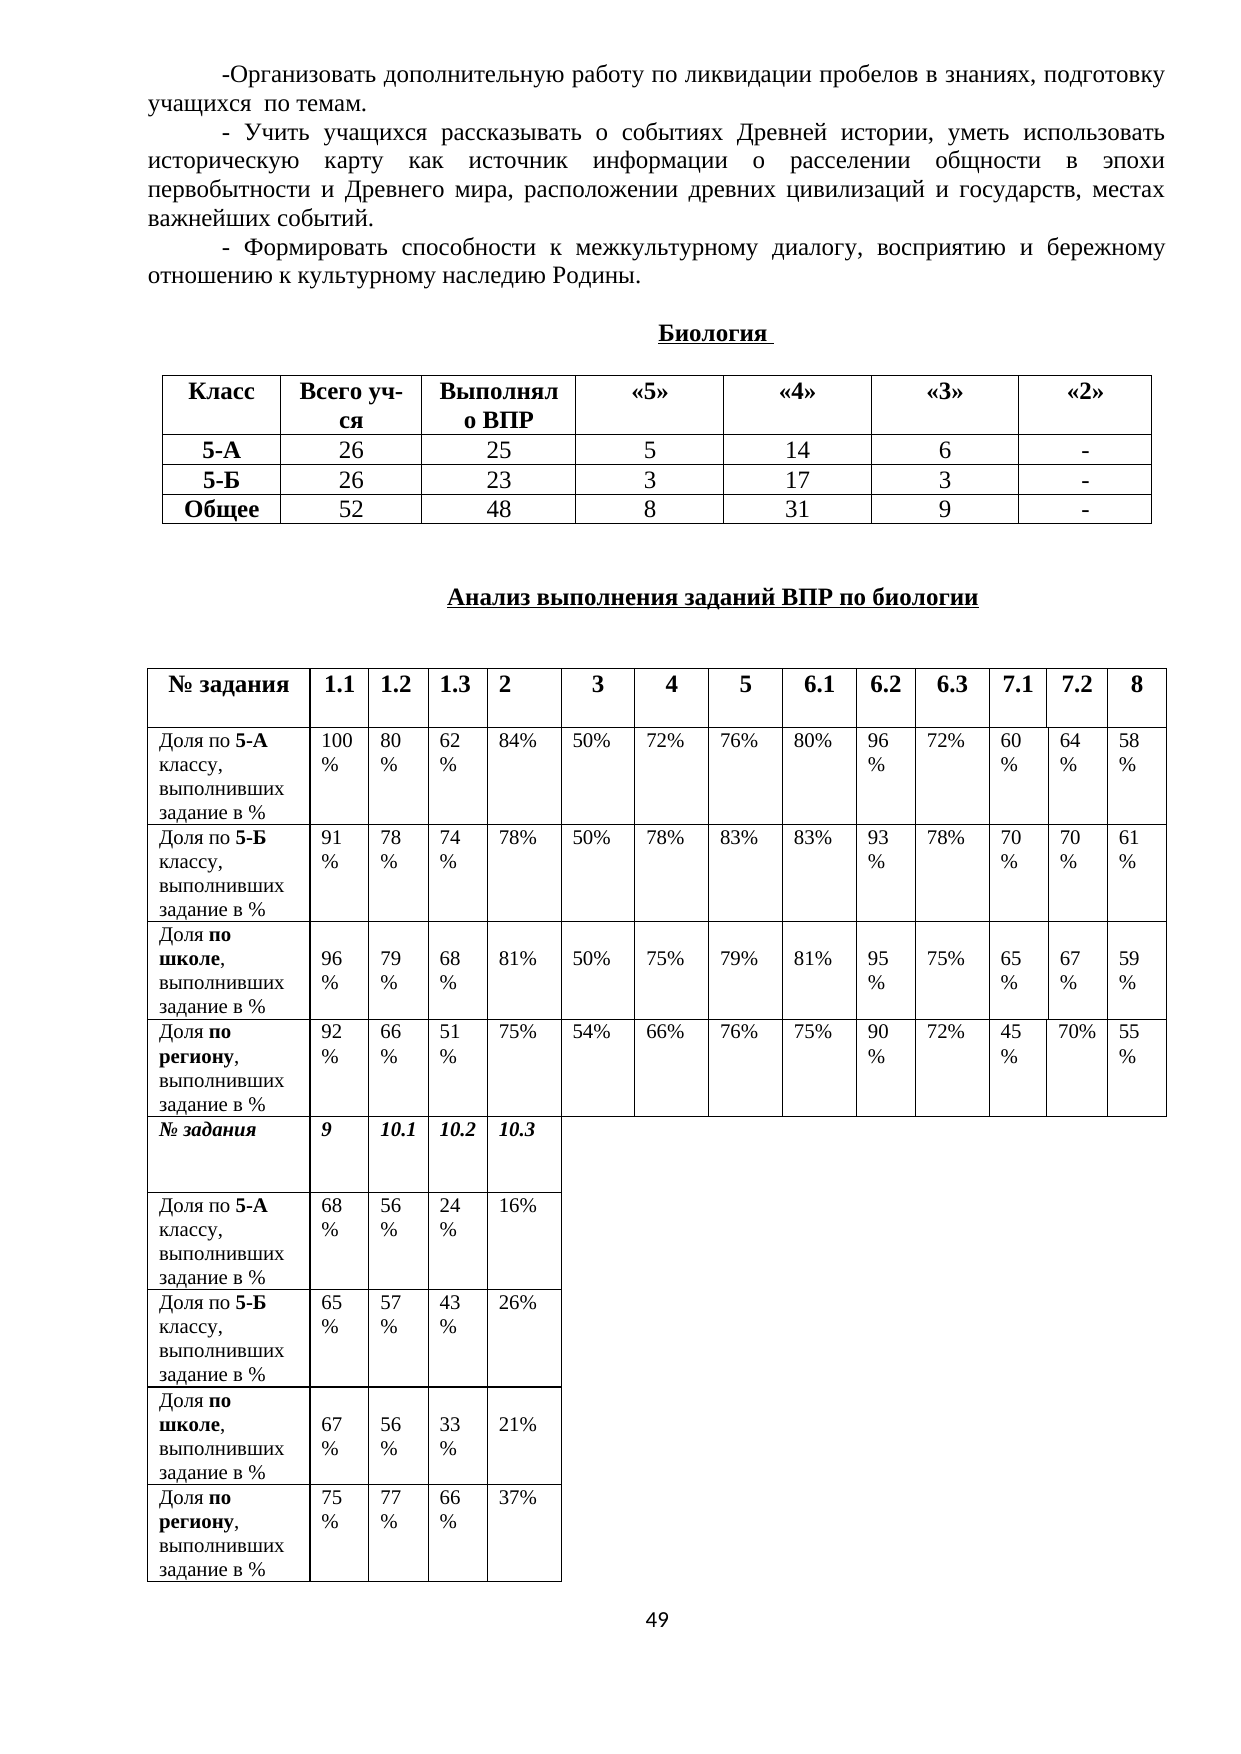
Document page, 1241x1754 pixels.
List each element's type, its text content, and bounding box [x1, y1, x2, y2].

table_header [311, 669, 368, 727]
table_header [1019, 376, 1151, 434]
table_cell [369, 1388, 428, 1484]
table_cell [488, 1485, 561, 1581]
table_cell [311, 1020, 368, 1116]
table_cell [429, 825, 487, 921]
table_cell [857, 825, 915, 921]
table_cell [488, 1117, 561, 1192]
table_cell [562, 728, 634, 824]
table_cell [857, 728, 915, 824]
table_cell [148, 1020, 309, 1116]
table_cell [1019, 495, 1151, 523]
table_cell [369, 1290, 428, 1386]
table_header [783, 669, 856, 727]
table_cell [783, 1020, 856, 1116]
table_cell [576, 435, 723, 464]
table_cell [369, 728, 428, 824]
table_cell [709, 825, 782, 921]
list Биология [259, 318, 1166, 347]
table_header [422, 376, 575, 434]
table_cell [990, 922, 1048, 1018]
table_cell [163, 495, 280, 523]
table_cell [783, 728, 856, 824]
text -Организовать дополнительную работу по ликвидации пробелов в знаниях, подготовку учащихся по темам. [148, 59, 1166, 117]
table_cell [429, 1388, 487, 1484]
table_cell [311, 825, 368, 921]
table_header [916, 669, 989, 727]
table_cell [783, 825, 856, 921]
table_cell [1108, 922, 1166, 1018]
list Анализ выполнения заданий ВПР по биологии [259, 582, 1166, 611]
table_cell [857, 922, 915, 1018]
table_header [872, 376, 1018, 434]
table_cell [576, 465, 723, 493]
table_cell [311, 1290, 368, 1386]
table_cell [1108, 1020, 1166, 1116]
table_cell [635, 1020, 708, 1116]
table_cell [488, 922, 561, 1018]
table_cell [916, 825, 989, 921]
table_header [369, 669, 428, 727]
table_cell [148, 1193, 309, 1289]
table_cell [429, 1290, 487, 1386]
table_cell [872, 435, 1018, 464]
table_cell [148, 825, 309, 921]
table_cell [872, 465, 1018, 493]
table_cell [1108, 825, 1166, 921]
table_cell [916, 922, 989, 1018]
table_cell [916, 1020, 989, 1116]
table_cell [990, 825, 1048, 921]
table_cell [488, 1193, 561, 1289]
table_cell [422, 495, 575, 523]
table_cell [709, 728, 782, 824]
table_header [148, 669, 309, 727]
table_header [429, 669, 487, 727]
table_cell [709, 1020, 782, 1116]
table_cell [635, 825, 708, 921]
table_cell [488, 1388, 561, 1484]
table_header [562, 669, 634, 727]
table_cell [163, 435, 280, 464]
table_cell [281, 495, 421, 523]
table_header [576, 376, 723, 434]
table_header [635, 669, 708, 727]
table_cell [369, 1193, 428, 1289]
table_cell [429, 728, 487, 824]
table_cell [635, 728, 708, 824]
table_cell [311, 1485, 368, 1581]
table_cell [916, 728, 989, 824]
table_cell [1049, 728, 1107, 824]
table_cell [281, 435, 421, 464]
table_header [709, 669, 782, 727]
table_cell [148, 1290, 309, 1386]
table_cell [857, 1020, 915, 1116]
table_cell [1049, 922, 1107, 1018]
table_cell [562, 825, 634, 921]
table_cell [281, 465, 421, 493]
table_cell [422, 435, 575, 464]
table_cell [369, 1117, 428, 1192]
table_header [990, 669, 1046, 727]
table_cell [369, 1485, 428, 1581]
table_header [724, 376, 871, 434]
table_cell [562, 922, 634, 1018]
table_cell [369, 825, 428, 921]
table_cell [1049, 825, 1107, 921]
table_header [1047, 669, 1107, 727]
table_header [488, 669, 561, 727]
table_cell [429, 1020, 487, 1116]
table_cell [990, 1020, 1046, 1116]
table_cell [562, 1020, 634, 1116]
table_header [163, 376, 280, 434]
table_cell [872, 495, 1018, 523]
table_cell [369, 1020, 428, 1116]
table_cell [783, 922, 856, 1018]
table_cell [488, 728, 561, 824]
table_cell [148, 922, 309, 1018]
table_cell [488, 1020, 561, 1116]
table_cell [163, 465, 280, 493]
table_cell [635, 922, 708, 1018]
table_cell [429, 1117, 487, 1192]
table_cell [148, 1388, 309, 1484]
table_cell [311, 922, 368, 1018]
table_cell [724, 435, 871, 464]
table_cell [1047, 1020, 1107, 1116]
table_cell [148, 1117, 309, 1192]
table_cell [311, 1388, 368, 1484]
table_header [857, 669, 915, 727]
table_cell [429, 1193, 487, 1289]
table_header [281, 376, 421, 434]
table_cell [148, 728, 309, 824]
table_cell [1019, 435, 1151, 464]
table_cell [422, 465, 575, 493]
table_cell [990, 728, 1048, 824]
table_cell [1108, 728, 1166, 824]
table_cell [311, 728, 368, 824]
text - Учить учащихся рассказывать о событиях Древней истории, уметь использовать историческую карту как источник информации о расселении общности в эпохи первобытности и Древнего мира, расположении древних цивилизаций и государств, местах важнейших событий. [148, 117, 1166, 232]
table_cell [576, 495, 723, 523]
text - Формировать способности к межкультурному диалогу, восприятию и бережному отношению к культурному наследию Родины. [148, 232, 1166, 289]
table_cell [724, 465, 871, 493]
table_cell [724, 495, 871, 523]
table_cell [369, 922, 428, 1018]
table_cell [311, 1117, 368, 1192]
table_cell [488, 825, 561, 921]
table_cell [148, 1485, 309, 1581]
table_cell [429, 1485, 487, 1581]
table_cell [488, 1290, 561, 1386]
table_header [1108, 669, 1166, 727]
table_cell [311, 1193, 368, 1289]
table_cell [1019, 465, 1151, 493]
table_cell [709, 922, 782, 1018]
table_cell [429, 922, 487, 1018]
